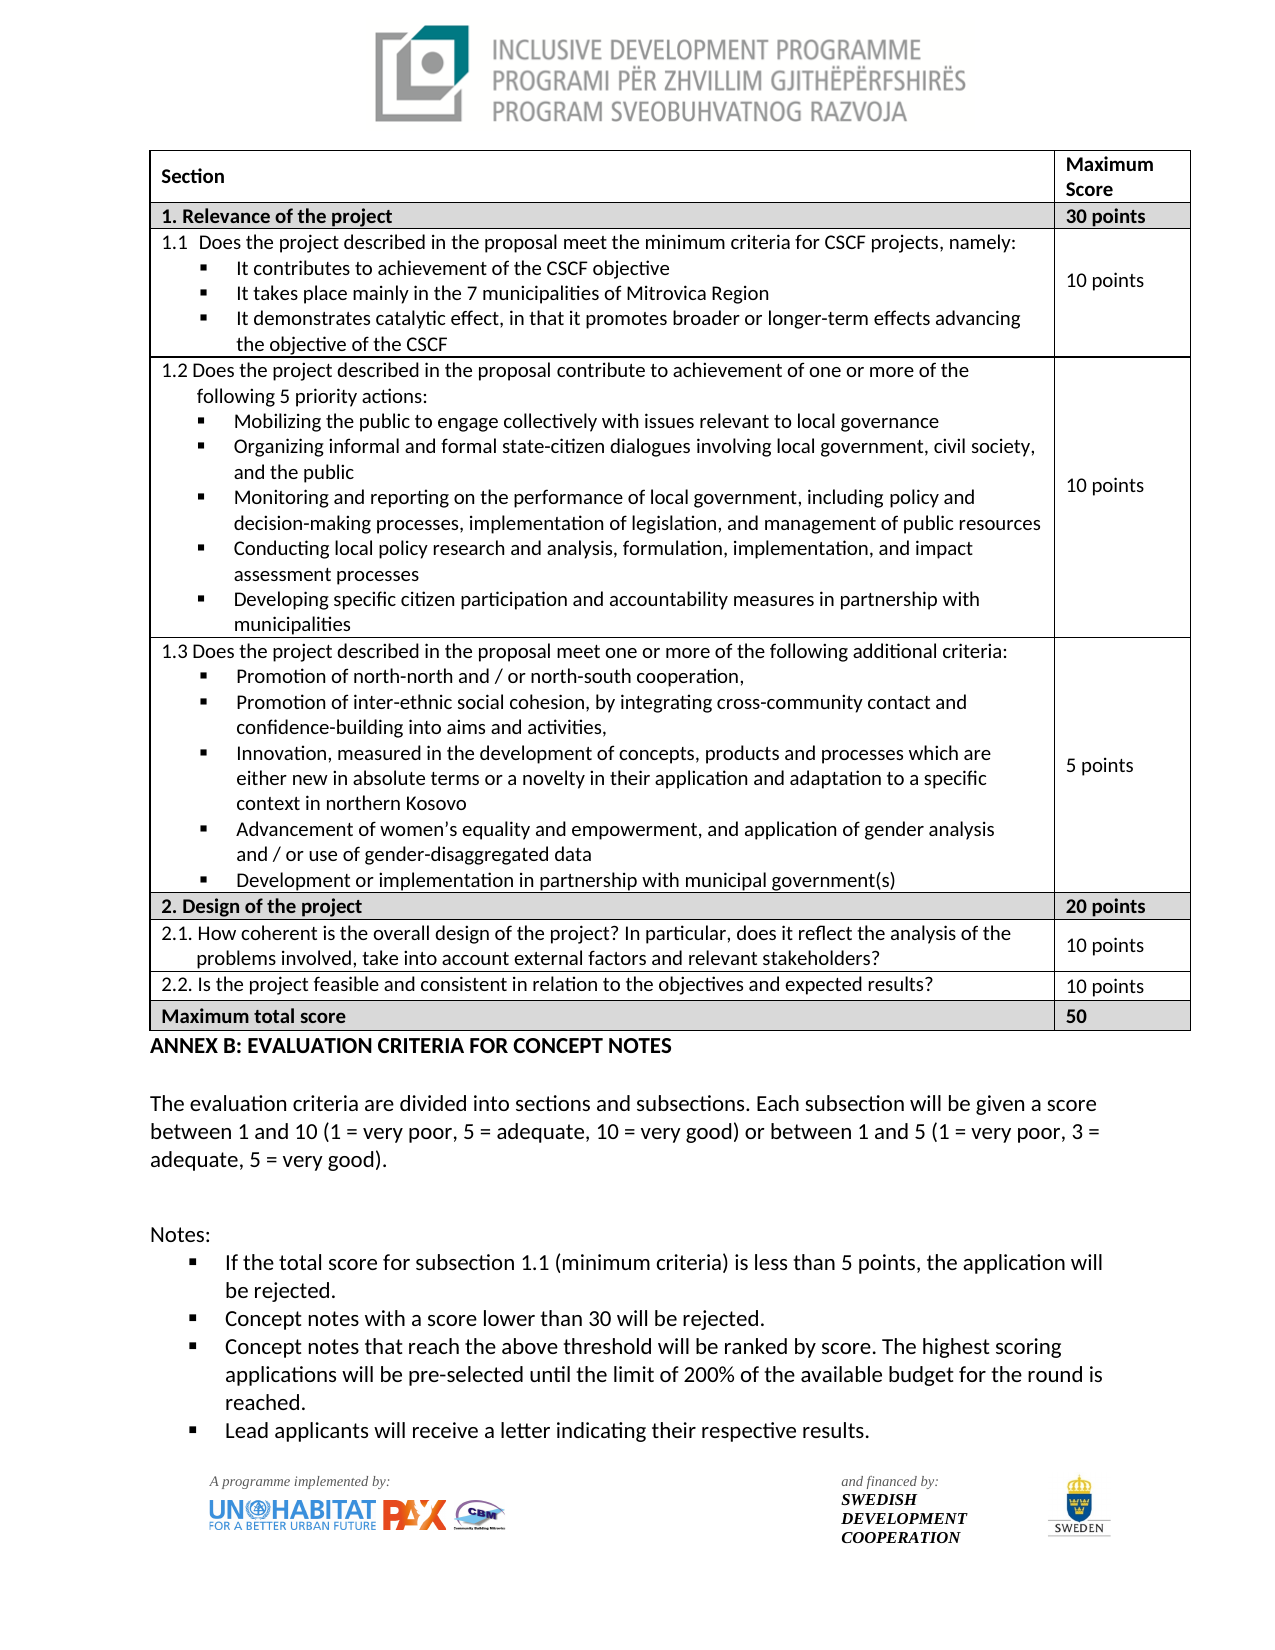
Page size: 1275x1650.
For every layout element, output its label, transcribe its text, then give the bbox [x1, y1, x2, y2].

picture [209, 1500, 376, 1530]
list Concept notes with a score lower than 30 will be rejected. [187, 1304, 1125, 1332]
table_cell 30 points [1055, 203, 1190, 228]
table_cell 1.2 Does the project described in the proposal contribute to achievement of one or more of the following 5 priority actions: Mobilizing the public to engage collectively with issues relevant to local governance Organizing informal and formal state-citizen dialogues involving local government, civil society, and the public Monitoring and reporting on the performance of local government, including policy and decision-making processes, implementation of legislation, and management of public resources Conducting local policy research and analysis, formulation, implementation, and impact assessment processes Developing specific citizen participation and accountability measures in partnership with municipalities [151, 358, 1054, 637]
table_cell Maximum total score [151, 1001, 1054, 1030]
table_cell 10 points [1055, 358, 1190, 637]
table_cell 1.3 Does the project described in the proposal meet one or more of the following additional criteria: Promotion of north-north and / or north-south cooperation, Promotion of inter-ethnic social cohesion, by integrating cross-community contact and confidence-building into aims and activities, Innovation, measured in the development of concepts, products and processes which are either new in absolute terms or a novelty in their application and adaptation to a specific context in northern Kosovo Advancement of women’s equality and empowerment, and application of gender analysis and / or use of gender-disaggregated data Development or implementation in partnership with municipal government(s) [151, 638, 1054, 892]
table_cell 50 [1055, 1001, 1190, 1030]
subtitle ANNEX B: EVALUATION CRITERIA FOR CONCEPT NOTES [150, 1031, 1125, 1059]
table_cell 2.2. Is the project feasible and consistent in relation to the objectives and expected results? [151, 972, 1054, 1000]
picture [365, 17, 975, 131]
picture [453, 1500, 506, 1530]
table_header Section [151, 151, 1054, 202]
text The evaluation criteria are divided into sections and subsections. Each subsection will be given a score between 1 and 10 (1 = very poor, 5 = adequate, 10 = very good) or between 1 and 5 (1 = very poor, 3 = adequate, 5 = very good). [150, 1089, 1125, 1173]
table_cell 10 points [1055, 972, 1190, 1000]
table_cell 2.1. How coherent is the overall design of the project? In particular, does it reflect the analysis of the problems involved, take into account external factors and relevant stakeholders? [151, 920, 1054, 971]
table_cell Does the project described in the proposal meet the minimum criteria for CSCF projects, namely: It contributes to achievement of the CSCF objective It takes place mainly in the 7 municipalities of Mitrovica Region It demonstrates catalytic effect, in that it promotes broader or longer-term effects advancing the objective of the CSCF [151, 229, 1054, 356]
table_cell 2. Design of the project [151, 893, 1054, 919]
text Notes: [150, 1220, 1125, 1248]
list Lead applicants will receive a letter indicating their respective results. [187, 1416, 1125, 1444]
table_cell 10 points [1055, 920, 1190, 971]
table_cell 10 points [1055, 229, 1190, 356]
table_cell 20 points [1055, 893, 1190, 919]
table_header Maximum Score [1055, 151, 1190, 202]
picture [383, 1500, 447, 1530]
picture [1047, 1472, 1112, 1538]
list If the total score for subsection 1.1 (minimum criteria) is less than 5 points, the application will be rejected. [187, 1248, 1125, 1304]
table_cell 1. Relevance of the project [151, 203, 1054, 228]
list Concept notes that reach the above threshold will be ranked by score. The highest scoring applications will be pre-selected until the limit of 200% of the available budget for the round is reached. [187, 1332, 1125, 1416]
table_cell 5 points [1055, 638, 1190, 892]
